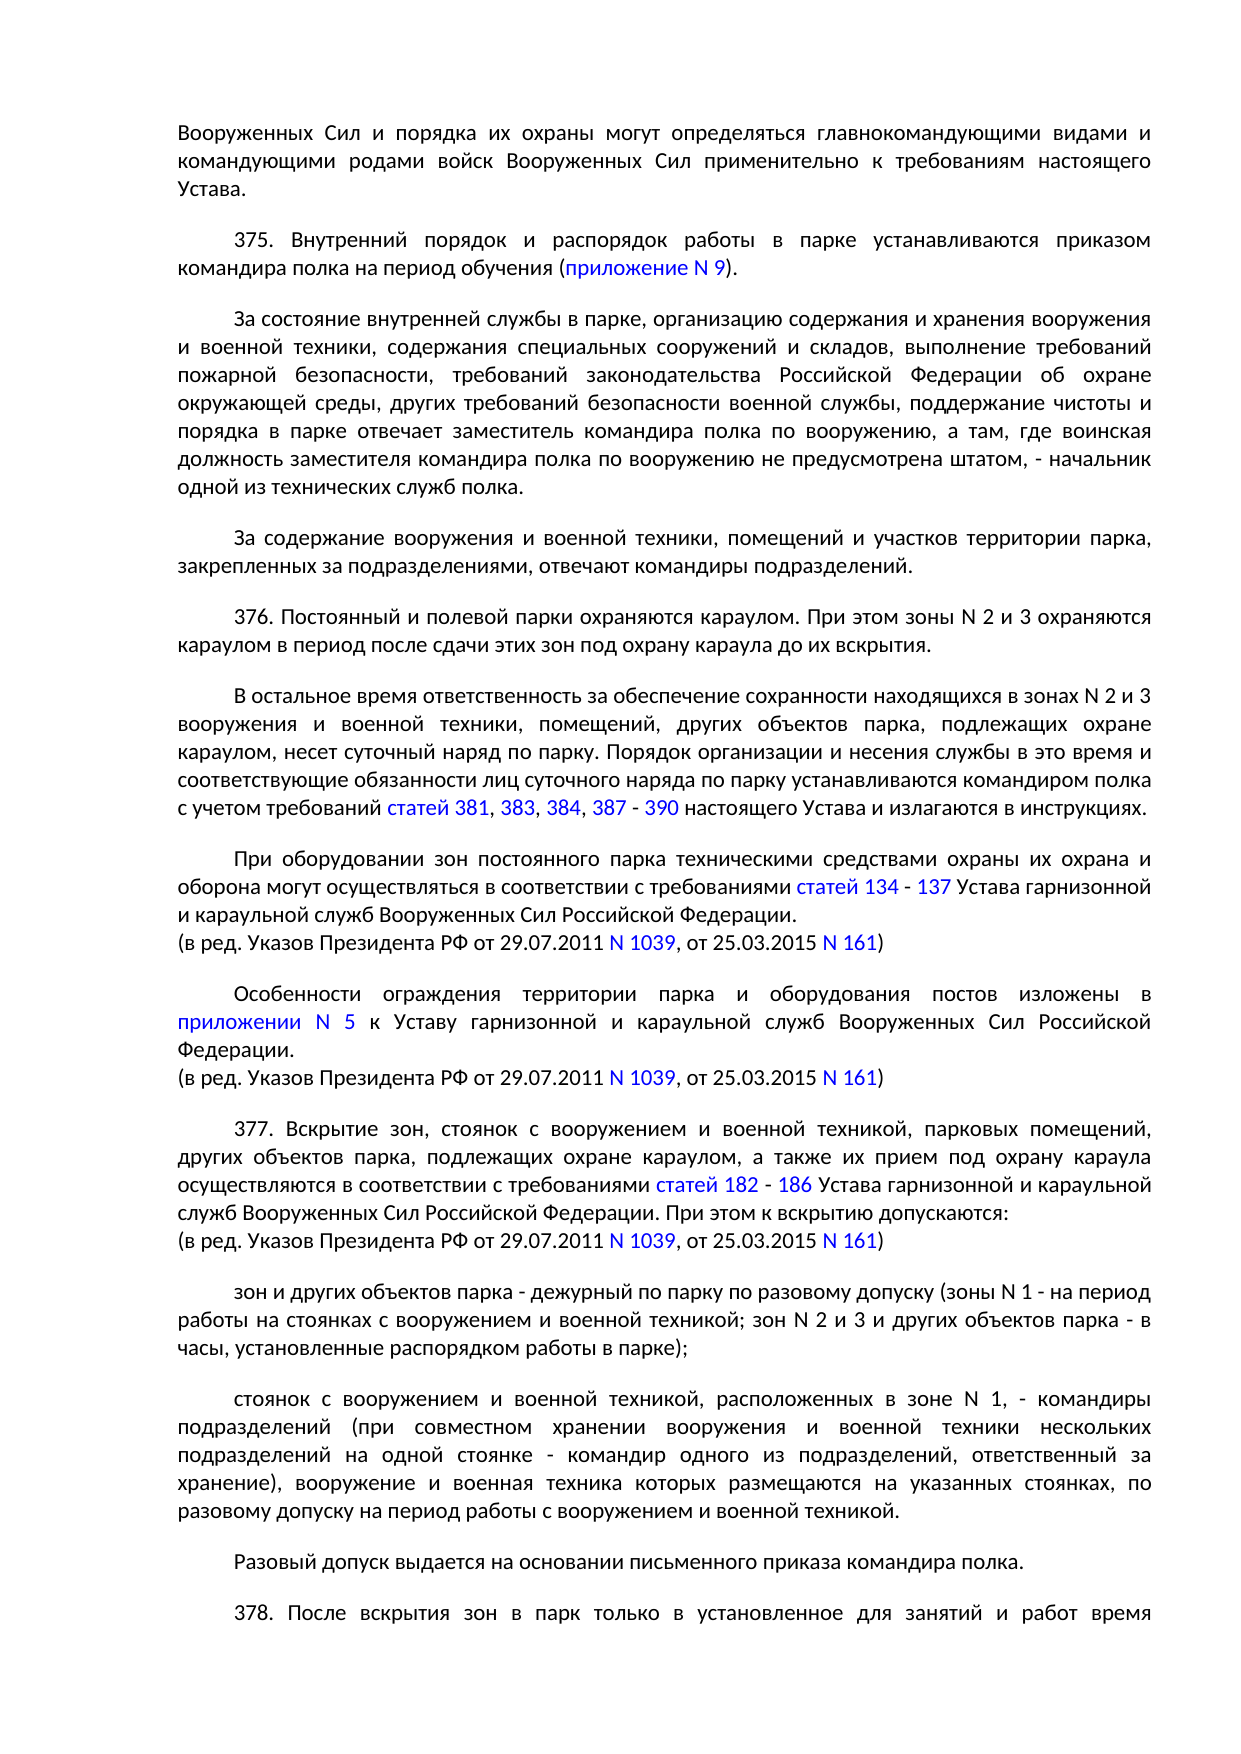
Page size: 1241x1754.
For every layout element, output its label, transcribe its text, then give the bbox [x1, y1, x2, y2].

text Особенности ограждения территории парка и оборудования постов изложены в приложении N 5 к Уставу гарнизонной и караульной служб Вооруженных Сил Российской Федерации. [177, 979, 1152, 1063]
text 375. Внутренний порядок и распорядок работы в парке устанавливаются приказом командира полка на период обучения (приложение N 9). [177, 225, 1152, 281]
text В остальное время ответственность за обеспечение сохранности находящихся в зонах N 2 и 3 вооружения и военной техники, помещений, других объектов парка, подлежащих охране караулом, несет суточный наряд по парку. Порядок организации и несения службы в это время и соответствующие обязанности лиц суточного наряда по парку устанавливаются командиром полка с учетом требований статей 381, 383, 384, 387 - 390 настоящего Устава и излагаются в инструкциях. [177, 681, 1152, 821]
text 377. Вскрытие зон, стоянок с вооружением и военной техникой, парковых помещений, других объектов парка, подлежащих охране караулом, а также их прием под охрану караула осуществляются в соответствии с требованиями статей 182 - 186 Устава гарнизонной и караульной служб Вооруженных Сил Российской Федерации. При этом к вскрытию допускаются: [177, 1114, 1152, 1226]
text (в ред. Указов Президента РФ от 29.07.2011 N 1039, от 25.03.2015 N 161) [177, 1063, 1152, 1091]
text 376. Постоянный и полевой парки охраняются караулом. При этом зоны N 2 и 3 охраняются караулом в период после сдачи этих зон под охрану караула до их вскрытия. [177, 602, 1152, 658]
text За состояние внутренней службы в парке, организацию содержания и хранения вооружения и военной техники, содержания специальных сооружений и складов, выполнение требований пожарной безопасности, требований законодательства Российской Федерации об охране окружающей среды, других требований безопасности военной службы, поддержание чистоты и порядка в парке отвечает заместитель командира полка по вооружению, а там, где воинская должность заместителя командира полка по вооружению не предусмотрена штатом, - начальник одной из технических служб полка. [177, 304, 1152, 500]
text Разовый допуск выдается на основании письменного приказа командира полка. [177, 1547, 1152, 1575]
text (в ред. Указов Президента РФ от 29.07.2011 N 1039, от 25.03.2015 N 161) [177, 928, 1152, 956]
text стоянок с вооружением и военной техникой, расположенных в зоне N 1, - командиры подразделений (при совместном хранении вооружения и военной техники нескольких подразделений на одной стоянке - командир одного из подразделений, ответственный за хранение), вооружение и военная техника которых размещаются на указанных стоянках, по разовому допуску на период работы с вооружением и военной техникой. [177, 1384, 1152, 1524]
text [177, 1598, 1152, 1626]
text За содержание вооружения и военной техники, помещений и участков территории парка, закрепленных за подразделениями, отвечают командиры подразделений. [177, 523, 1152, 579]
text (в ред. Указов Президента РФ от 29.07.2011 N 1039, от 25.03.2015 N 161) [177, 1226, 1152, 1254]
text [177, 118, 1152, 202]
text зон и других объектов парка - дежурный по парку по разовому допуску (зоны N 1 - на период работы на стоянках с вооружением и военной техникой; зон N 2 и 3 и других объектов парка - в часы, установленные распорядком работы в парке); [177, 1277, 1152, 1361]
text При оборудовании зон постоянного парка техническими средствами охраны их охрана и оборона могут осуществляться в соответствии с требованиями статей 134 - 137 Устава гарнизонной и караульной служб Вооруженных Сил Российской Федерации. [177, 844, 1152, 928]
